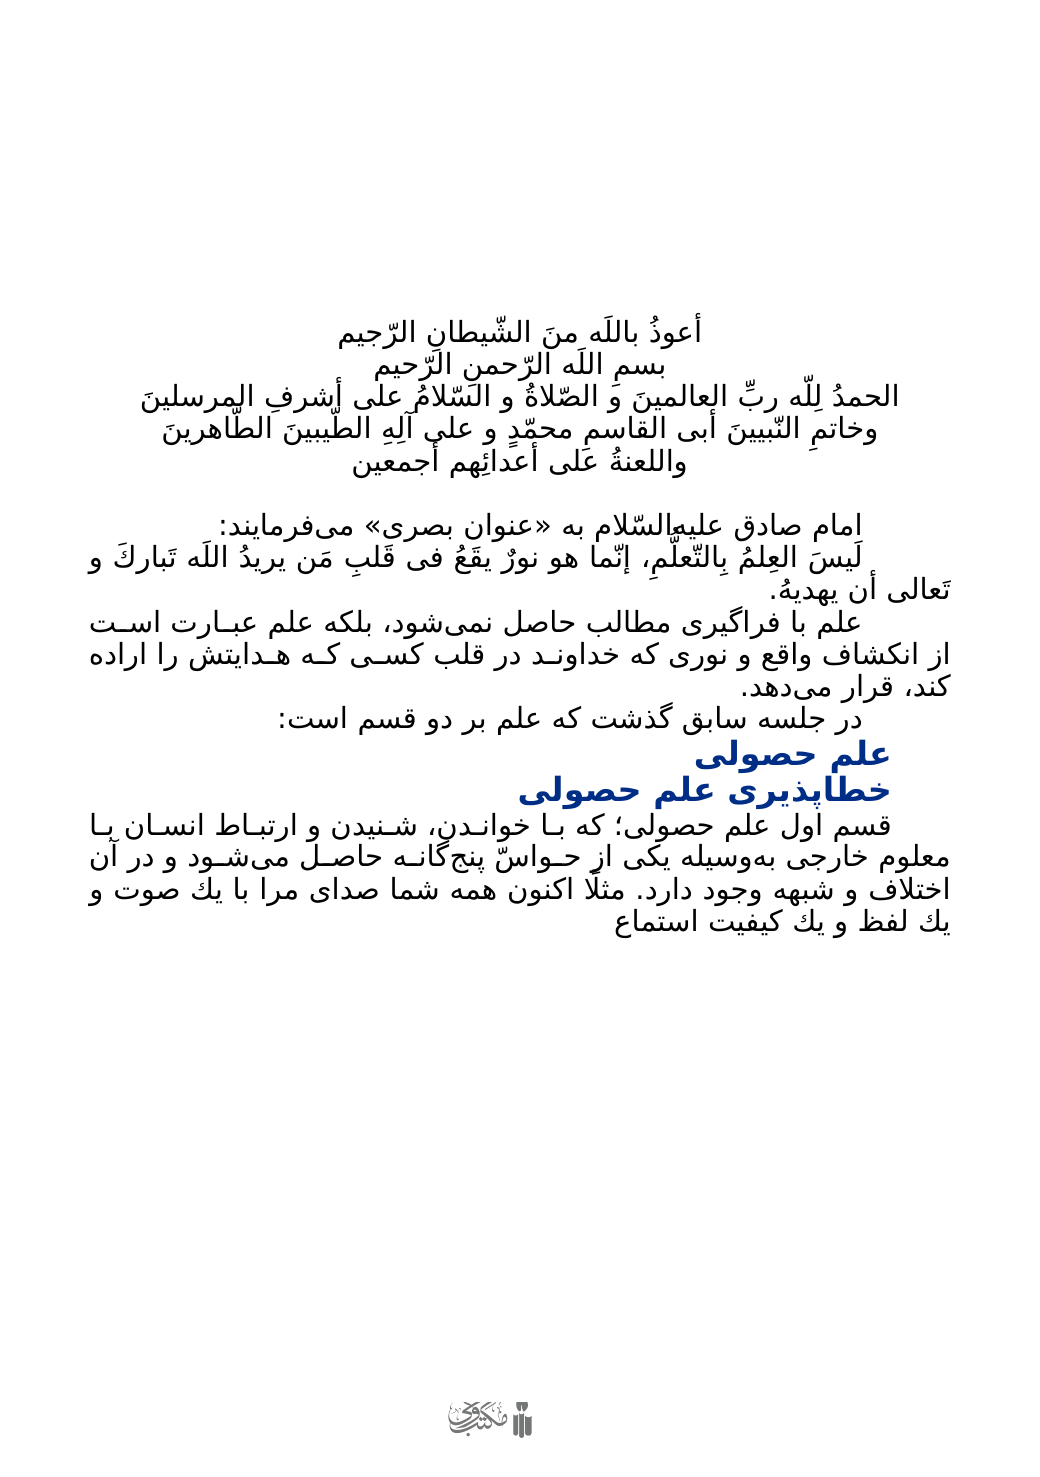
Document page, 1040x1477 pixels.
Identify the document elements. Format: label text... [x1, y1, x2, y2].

text در جلسه سابق گذشت كه علم بر دو قسم است: [89, 703, 951, 735]
text واللعنةُ على أعدائِهم أجمعين‌ [89, 445, 951, 478]
text الحمدُ لِلّه ربِّ العالمينَ و الصّلاةُ و السّلامُ على أشرفِ المرسلينَ‌ [89, 381, 951, 413]
text وخاتمِ النّبيينَ أبى القاسمِ محمّدٍ و على آلِهِ الطّيبينَ الطّاهرينَ‌ [89, 413, 951, 445]
text قسم اول‌ علم حصولی؛ كه با خواندن، شنیدن و ارتباط انسان با معلوم خارجی به‌وسیله یكی از حواسّ پنج‌گانه حاصل می‌شود و در آن اختلاف و شبهه وجود دارد. مثلًا اكنون همه شما صدای مرا با یك صوت و یك لفظ و یك كیفیت استماع‌ [89, 809, 951, 938]
subtitle خطاپذیری علم حصولی‌ [148, 772, 892, 809]
picture [443, 1402, 537, 1438]
text علم با فراگیری مطالب حاصل نمی‌شود، بلكه علم عبارت است از انكشاف واقع و نوری كه خداوند در قلب كسی كه هدایتش را اراده كند، قرار می‌دهد. [89, 606, 951, 703]
subtitle علم حصولی‌ [148, 735, 892, 772]
text امام صادق علیه‌السّلام به «عنوان بصری» می‌فرمایند: [89, 510, 951, 542]
text أعوذُ باللَه منَ الشّيطانِ الرّجيم‌ [89, 317, 951, 349]
text بسمِ اللَه الرّحمنِ الرّحيم‌ [89, 349, 951, 381]
text لَيسَ العِلمُ بِالتّعلُّمِ، إنّما هو نورٌ يقَعُ فى قَلبِ مَن يريدُ اللَه تَباركَ و تَعالى أن يهديهُ. [89, 542, 951, 606]
